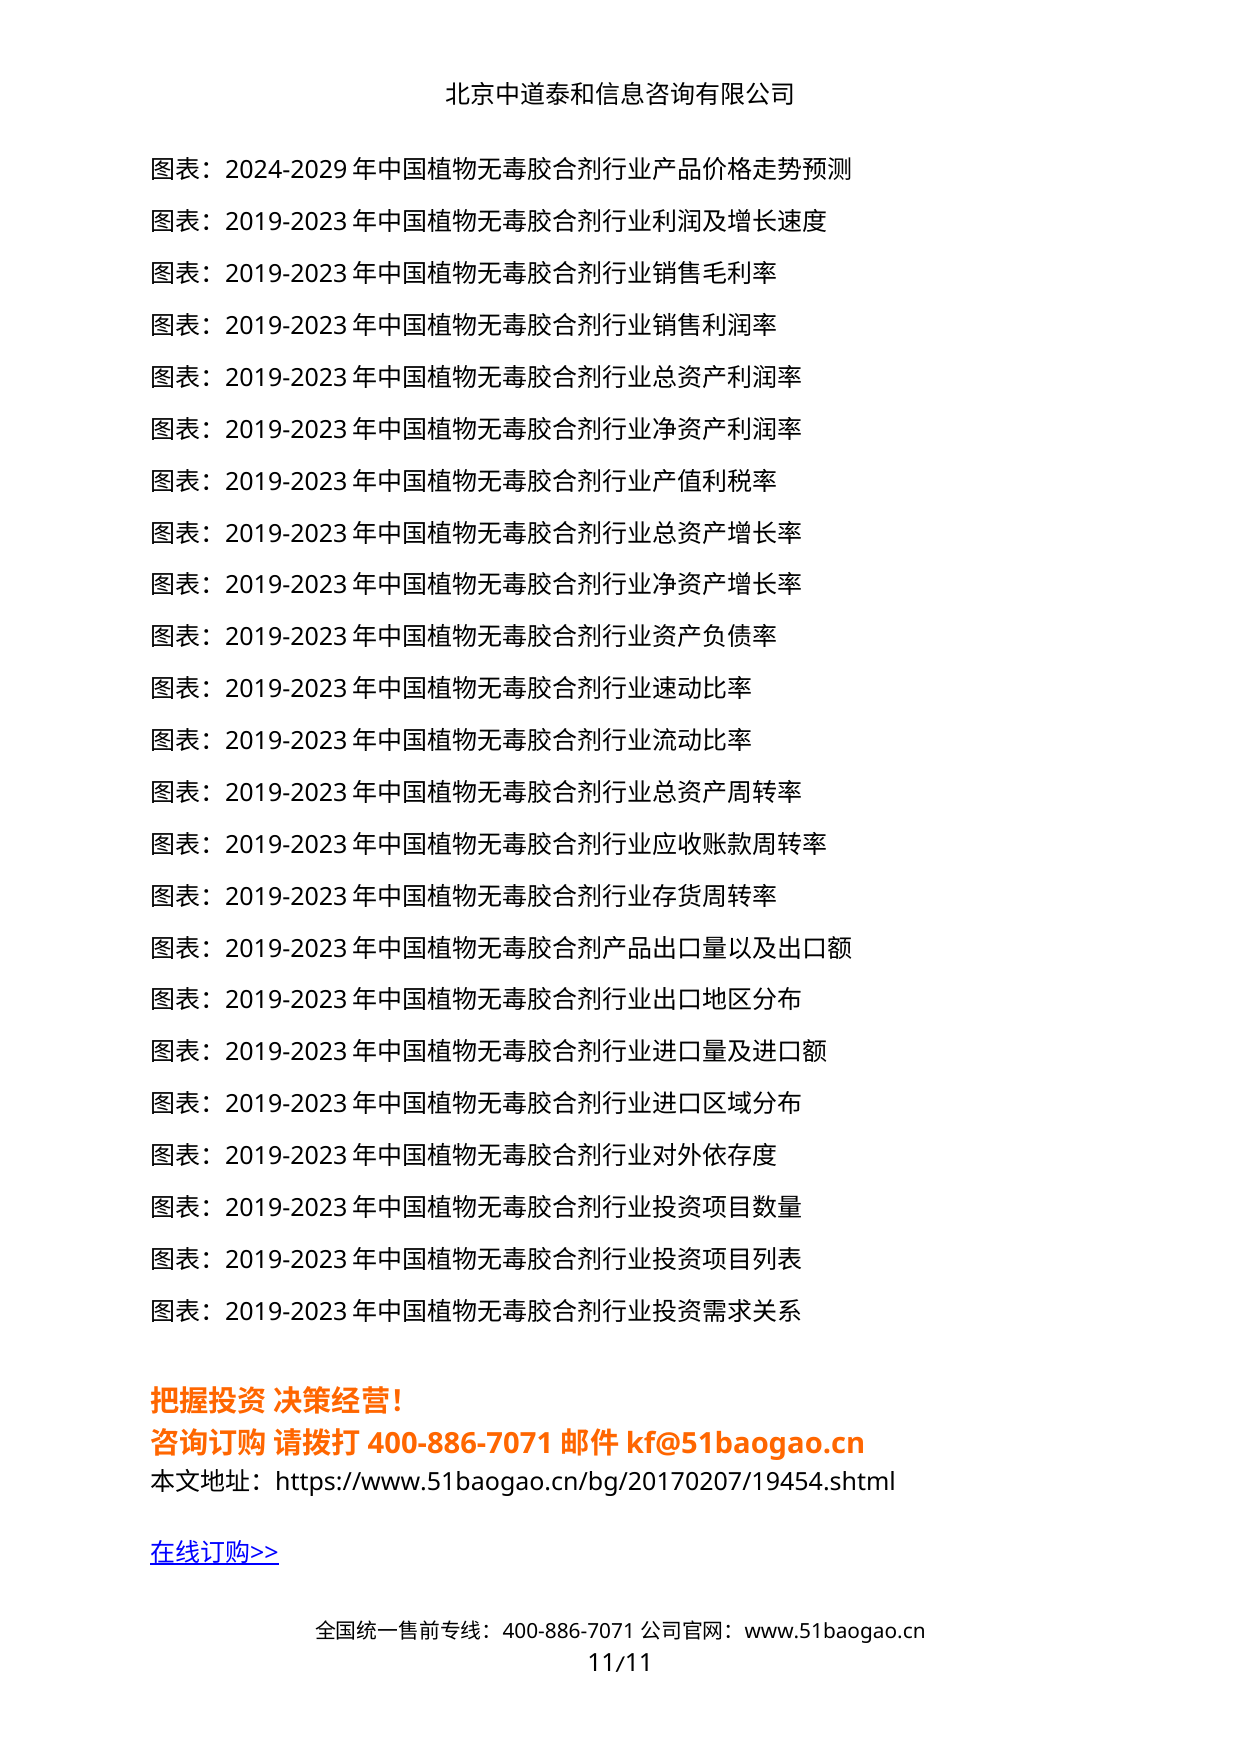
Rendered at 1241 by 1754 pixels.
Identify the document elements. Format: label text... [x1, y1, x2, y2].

text 图表：2024-2029年中国植物无毒胶合剂行业产品价格走势预测 [150, 150, 1090, 186]
text 图表：2019-2023年中国植物无毒胶合剂行业存货周转率 [150, 876, 1090, 912]
text 图表：2019-2023年中国植物无毒胶合剂行业净资产增长率 [150, 565, 1090, 601]
text 图表：2019-2023年中国植物无毒胶合剂行业总资产增长率 [150, 513, 1090, 549]
text 图表：2019-2023年中国植物无毒胶合剂行业投资需求关系 [150, 1291, 1090, 1327]
text 图表：2019-2023年中国植物无毒胶合剂行业净资产利润率 [150, 409, 1090, 446]
text 图表：2019-2023年中国植物无毒胶合剂行业出口地区分布 [150, 980, 1090, 1016]
text 把握投资 决策经营！咨询订购 请拨打 400-886-7071 邮件 kf@51baogao.cn本文地址：https://www.51baogao.cn/bg/20170207/19454.shtml [150, 1343, 1090, 1498]
text 图表：2019-2023年中国植物无毒胶合剂行业产值利税率 [150, 461, 1090, 497]
text 图表：2019-2023年中国植物无毒胶合剂行业对外依存度 [150, 1136, 1090, 1172]
text 图表：2019-2023年中国植物无毒胶合剂行业流动比率 [150, 721, 1090, 757]
text 图表：2019-2023年中国植物无毒胶合剂行业进口区域分布 [150, 1084, 1090, 1120]
text 图表：2019-2023年中国植物无毒胶合剂产品出口量以及出口额 [150, 928, 1090, 964]
text 图表：2019-2023年中国植物无毒胶合剂行业进口量及进口额 [150, 1032, 1090, 1068]
text 图表：2019-2023年中国植物无毒胶合剂行业销售利润率 [150, 306, 1090, 342]
text 图表：2019-2023年中国植物无毒胶合剂行业投资项目数量 [150, 1187, 1090, 1224]
text 图表：2019-2023年中国植物无毒胶合剂行业总资产利润率 [150, 357, 1090, 394]
text 在线订购>> [150, 1498, 1090, 1568]
text 图表：2019-2023年中国植物无毒胶合剂行业速动比率 [150, 669, 1090, 705]
text 图表：2019-2023年中国植物无毒胶合剂行业销售毛利率 [150, 254, 1090, 290]
text 图表：2019-2023年中国植物无毒胶合剂行业利润及增长速度 [150, 202, 1090, 238]
text 图表：2019-2023年中国植物无毒胶合剂行业总资产周转率 [150, 772, 1090, 809]
text 图表：2019-2023年中国植物无毒胶合剂行业资产负债率 [150, 617, 1090, 653]
text 图表：2019-2023年中国植物无毒胶合剂行业投资项目列表 [150, 1239, 1090, 1276]
text 图表：2019-2023年中国植物无毒胶合剂行业应收账款周转率 [150, 824, 1090, 861]
